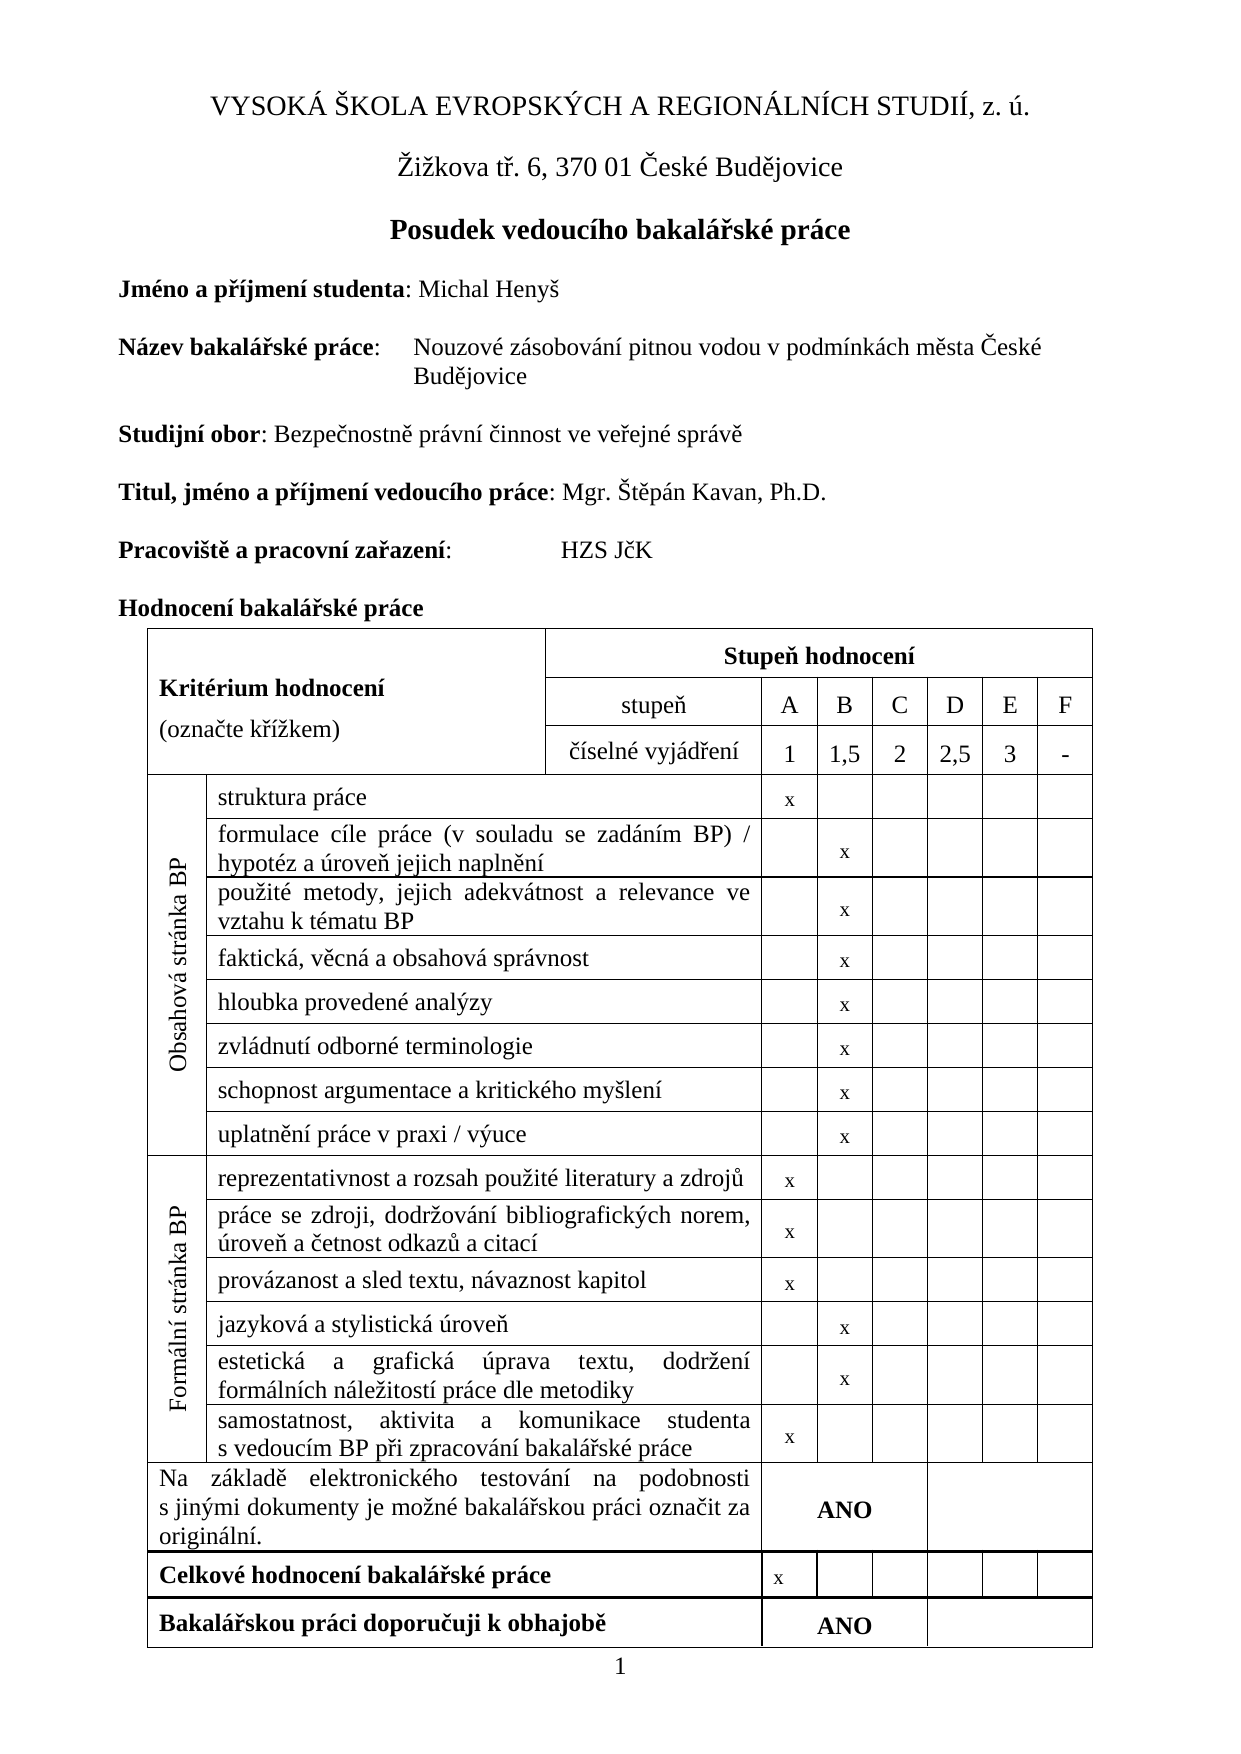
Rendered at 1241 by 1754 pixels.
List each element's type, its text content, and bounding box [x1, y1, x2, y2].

table_cell F [1038, 678, 1092, 725]
table_cell [983, 775, 1037, 818]
table_cell faktická, věcná a obsahová správnost [207, 936, 761, 979]
table_cell [928, 1405, 982, 1462]
table_cell [873, 1024, 927, 1067]
table_cell [762, 819, 817, 876]
table_cell [873, 775, 927, 818]
table_cell estetická a grafická úprava textu, dodržení formálních náležitostí práce dle metodiky [207, 1346, 761, 1404]
table_cell [983, 1258, 1037, 1301]
text Jméno a příjmení studenta: Michal Henyš [118, 274, 1122, 303]
table_cell [873, 1258, 927, 1301]
text Žižkova tř. 6, 370 01 České Budějovice [118, 150, 1122, 183]
table_cell [873, 936, 927, 979]
table_cell [928, 936, 982, 979]
table_cell x [818, 878, 872, 935]
table_cell [983, 1200, 1037, 1257]
table_cell [818, 1200, 872, 1257]
table_cell [983, 1553, 1037, 1596]
table_cell číselné vyjádření [546, 726, 761, 774]
table_cell [818, 1553, 872, 1596]
table_cell uplatnění práce v praxi / výuce [207, 1112, 761, 1155]
table_cell x [762, 1200, 817, 1257]
table_cell [762, 1302, 817, 1345]
table_cell [983, 1156, 1037, 1199]
table_cell stupeň [546, 678, 761, 725]
table_cell [983, 980, 1037, 1023]
table_cell zvládnutí odborné terminologie [207, 1024, 761, 1067]
table_cell [928, 1024, 982, 1067]
table_cell [1038, 878, 1092, 935]
table_cell [983, 936, 1037, 979]
table_cell [1038, 1553, 1092, 1596]
table_cell [873, 1156, 927, 1199]
table_cell x [763, 1553, 816, 1596]
table_cell [873, 1112, 927, 1155]
text Pracoviště a pracovní zařazení: HZS JčK [118, 535, 1122, 564]
table_cell 3 [983, 726, 1037, 774]
table_cell [1038, 1405, 1092, 1462]
table_cell [873, 1346, 927, 1404]
table_cell schopnost argumentace a kritického myšlení [207, 1068, 761, 1111]
table_cell x [818, 1302, 872, 1345]
table_cell [1038, 1068, 1092, 1111]
table_cell [873, 819, 927, 876]
table_cell [762, 1068, 817, 1111]
table_cell [928, 1302, 982, 1345]
table_cell použité metody, jejich adekvátnost a relevance ve vztahu k tématu BP [207, 878, 761, 935]
table_cell práce se zdroji, dodržování bibliografických norem, úroveň a četnost odkazů a citací [207, 1200, 761, 1257]
table_cell x [818, 980, 872, 1023]
table_cell [873, 1302, 927, 1345]
table_cell x [762, 1405, 817, 1462]
table_cell x [818, 1112, 872, 1155]
table_cell [1038, 1156, 1092, 1199]
table_cell Formální stránka BP [148, 1156, 206, 1462]
text Hodnocení bakalářské práce [118, 593, 1122, 622]
table_cell [928, 1553, 982, 1596]
table_cell [983, 1346, 1037, 1404]
table_cell [873, 1200, 927, 1257]
table_cell [983, 878, 1037, 935]
table_cell 2,5 [928, 726, 982, 774]
table_cell [983, 1112, 1037, 1155]
table_cell D [928, 678, 982, 725]
table_header Kritérium hodnocení (označte křížkem) [148, 629, 545, 774]
table_cell struktura práce [207, 775, 761, 818]
table_cell Bakalářskou práci doporučuji k obhajobě [148, 1599, 761, 1646]
table_cell [818, 1258, 872, 1301]
table_cell x [818, 1346, 872, 1404]
table_cell x [818, 819, 872, 876]
table_cell x [818, 1068, 872, 1111]
table_cell Na základě elektronického testování na podobnosti s jinými dokumenty je možné bakalářskou práci označit za originální. [148, 1463, 761, 1549]
table_cell [1038, 1258, 1092, 1301]
table_cell x [762, 775, 817, 818]
table_cell A [762, 678, 817, 725]
table_cell x [818, 1024, 872, 1067]
table_cell [983, 819, 1037, 876]
table_cell [928, 878, 982, 935]
table_cell [818, 1405, 872, 1462]
table_cell C [873, 678, 927, 725]
table_cell [762, 1346, 817, 1404]
table_cell [928, 980, 982, 1023]
table_cell [928, 1068, 982, 1111]
table_cell [928, 1112, 982, 1155]
table_cell [1038, 1302, 1092, 1345]
table_cell jazyková a stylistická úroveň [207, 1302, 761, 1345]
table_cell [762, 1112, 817, 1155]
table_header Stupeň hodnocení [546, 629, 1092, 677]
table_cell ANO [762, 1463, 927, 1549]
table_cell [873, 878, 927, 935]
table_cell hloubka provedené analýzy [207, 980, 761, 1023]
table_cell 1,5 [818, 726, 872, 774]
table_cell [1038, 1024, 1092, 1067]
table_cell [983, 1405, 1037, 1462]
table_cell Obsahová stránka BP [148, 775, 206, 1155]
table_cell [818, 775, 872, 818]
table_cell [1038, 980, 1092, 1023]
table_cell B [818, 678, 872, 725]
table_cell [1038, 775, 1092, 818]
table_cell [928, 1463, 1092, 1549]
table_cell [1038, 936, 1092, 979]
table_cell [873, 1068, 927, 1111]
table_cell [762, 980, 817, 1023]
table_cell - [1038, 726, 1092, 774]
text Název bakalářské práce: Nouzové zásobování pitnou vodou v podmínkách města České Budějovice [118, 332, 1122, 390]
table_cell ANO [763, 1599, 927, 1646]
table_cell [1038, 819, 1092, 876]
table_cell [928, 1599, 1092, 1646]
table_cell [762, 1024, 817, 1067]
table_cell x [818, 936, 872, 979]
table_cell [873, 1553, 927, 1596]
table_cell E [983, 678, 1037, 725]
table_cell [1038, 1112, 1092, 1155]
text Studijní obor: Bezpečnostně právní činnost ve veřejné správě [118, 419, 1122, 448]
table_cell [928, 1258, 982, 1301]
table_cell [873, 1405, 927, 1462]
table_cell [1038, 1200, 1092, 1257]
table_cell reprezentativnost a rozsah použité literatury a zdrojů [207, 1156, 761, 1199]
text VYSOKÁ ŠKOLA EVROPSKÝCH A REGIONÁLNÍCH STUDIÍ, z. ú. [118, 89, 1122, 121]
table_cell [818, 1156, 872, 1199]
text Posudek vedoucího bakalářské práce [118, 212, 1122, 245]
table_cell x [762, 1258, 817, 1301]
table_cell [983, 1068, 1037, 1111]
text Titul, jméno a příjmení vedoucího práce: Mgr. Štěpán Kavan, Ph.D. [118, 477, 1122, 506]
table_cell Celkové hodnocení bakalářské práce [148, 1553, 761, 1596]
table_cell [928, 775, 982, 818]
table_cell provázanost a sled textu, návaznost kapitol [207, 1258, 761, 1301]
table_cell [873, 980, 927, 1023]
table_cell [1038, 1346, 1092, 1404]
table_cell [983, 1024, 1037, 1067]
table_cell [928, 1346, 982, 1404]
table_cell formulace cíle práce (v souladu se zadáním BP) / hypotéz a úroveň jejich naplnění [207, 819, 761, 876]
table_cell 2 [873, 726, 927, 774]
table_cell [983, 1302, 1037, 1345]
table_cell [928, 1200, 982, 1257]
table_cell [928, 819, 982, 876]
table_cell [762, 936, 817, 979]
table_cell samostatnost, aktivita a komunikace studenta s vedoucím BP při zpracování bakalářské práce [207, 1405, 761, 1462]
table_cell 1 [762, 726, 817, 774]
table_cell [928, 1156, 982, 1199]
table_cell x [762, 1156, 817, 1199]
table_cell [762, 878, 817, 935]
